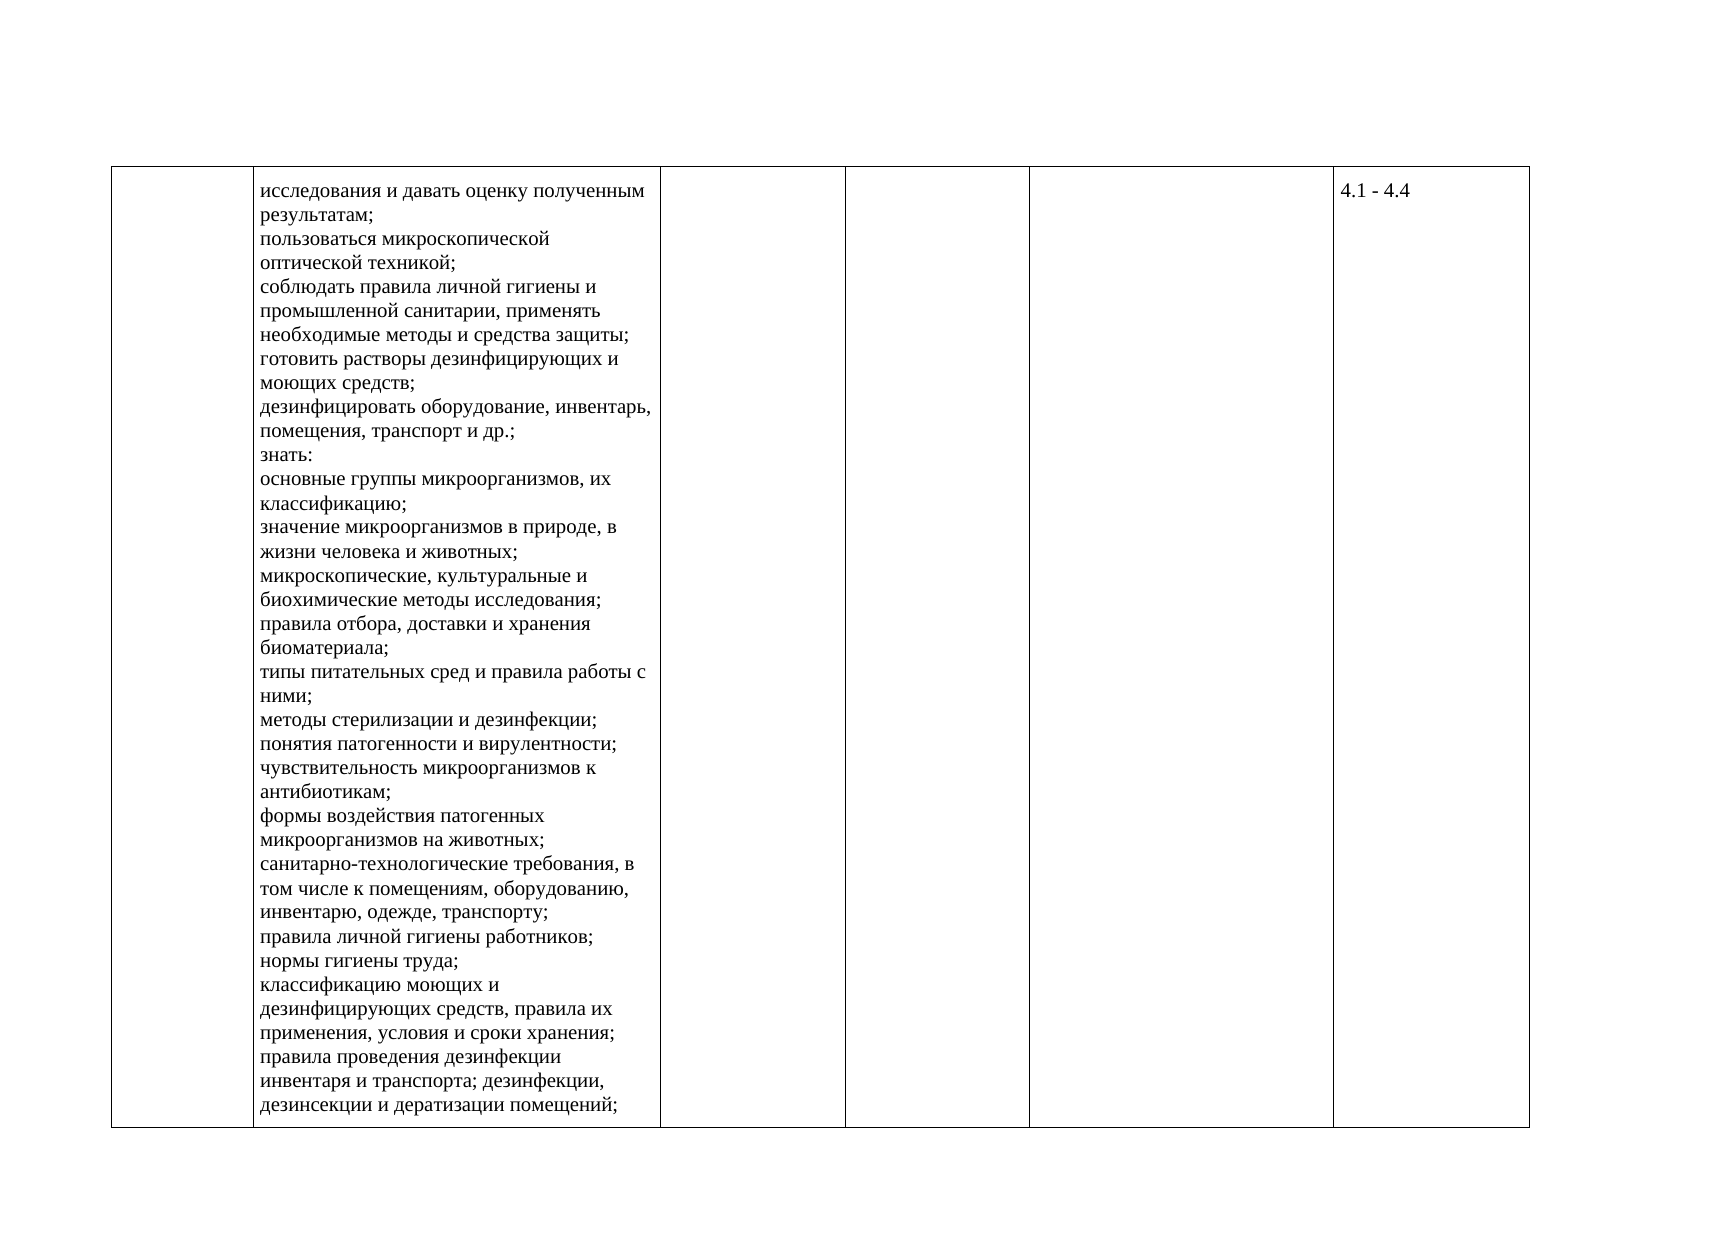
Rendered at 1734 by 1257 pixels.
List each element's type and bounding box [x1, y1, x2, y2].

table_cell [846, 167, 1029, 1127]
table_cell [1334, 167, 1529, 1127]
table_cell [254, 167, 660, 1127]
table_cell [661, 167, 845, 1127]
table_cell [1030, 167, 1333, 1127]
table_cell [112, 167, 253, 1127]
